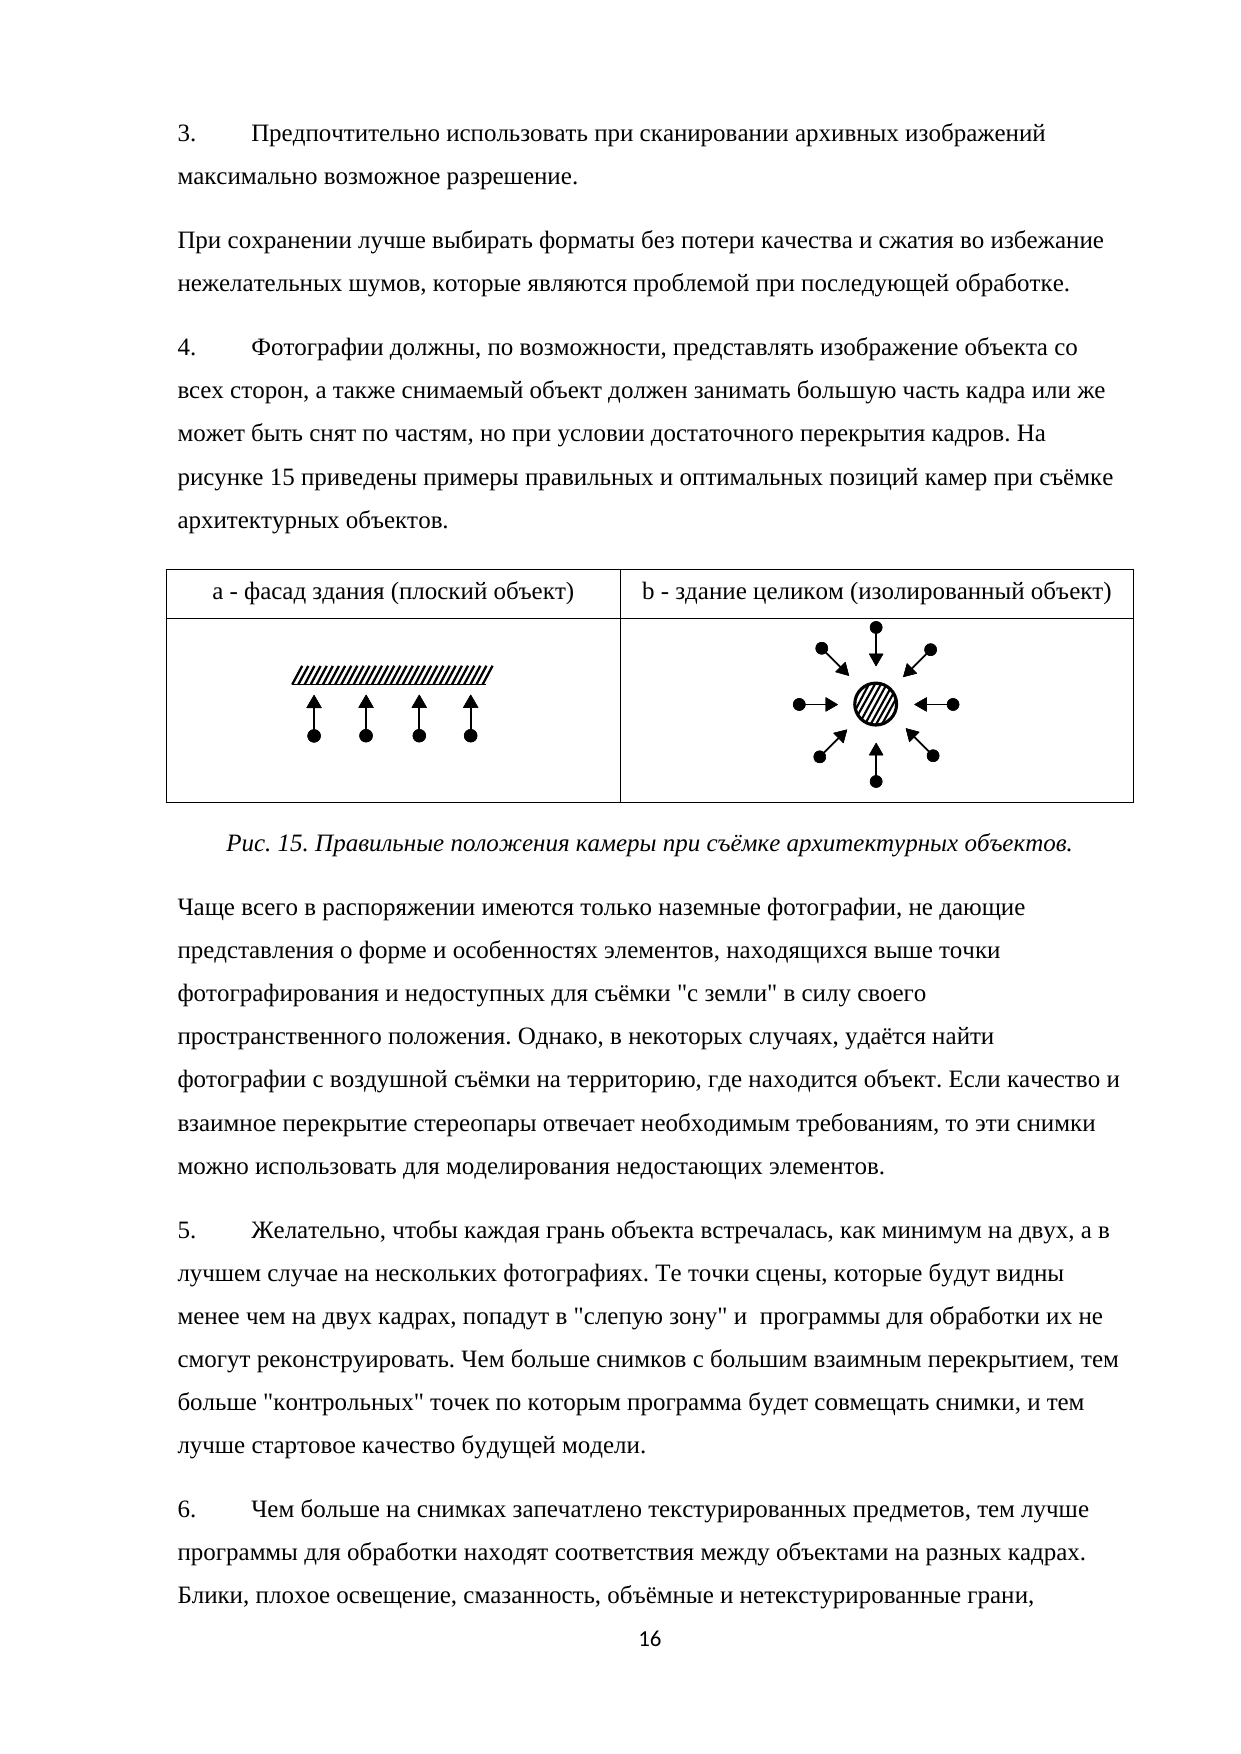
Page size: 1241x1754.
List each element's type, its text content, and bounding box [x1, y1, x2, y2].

text Чаще всего в распоряжении имеются только наземные фотографии, не дающие представления о форме и особенностях элементов, находящихся выше точки фотографирования и недоступных для съёмки "с земли" в силу своего пространственного положения. Однако, в некоторых случаях, удаётся найти фотографии с воздушной съёмки на территорию, где находится объект. Если качество и взаимное перекрытие стереопары отвечает необходимым требованиям, то эти снимки можно использовать для моделирования недостающих элементов. [177, 892, 1122, 1179]
text При сохранении лучше выбирать форматы без потери качества и сжатия во избежание нежелательных шумов, которые являются проблемой при последующей обработке. [177, 225, 1122, 297]
table_cell [621, 619, 1133, 802]
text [177, 1494, 1122, 1609]
table_header b - здание целиком (изолированный объект) [621, 570, 1133, 618]
table_header a - фасад здания (плоский объект) [167, 570, 620, 618]
text 3. Предпочтительно использовать при сканировании архивных изображений максимально возможное разрешение. [177, 118, 1122, 190]
text Рис. 15. Правильные положения камеры при съёмке архитектурных объектов. [177, 828, 1122, 857]
table_cell [167, 619, 620, 802]
text 4. Фотографии должны, по возможности, представлять изображение объекта со всех сторон, а также снимаемый объект должен занимать большую часть кадра или же может быть снят по частям, но при условии достаточного перекрытия кадров. На рисунке 15 приведены примеры правильных и оптимальных позиций камер при съёмке архитектурных объектов. [177, 332, 1122, 533]
text 5. Желательно, чтобы каждая грань объекта встречалась, как минимум на двух, а в лучшем случае на нескольких фотографиях. Те точки сцены, которые будут видны менее чем на двух кадрах, попадут в "слепую зону" и программы для обработки их не смогут реконструировать. Чем больше снимков с большим взаимным перекрытием, тем больше "контрольных" точек по которым программа будет совмещать снимки, и тем лучше стартовое качество будущей модели. [177, 1215, 1122, 1459]
